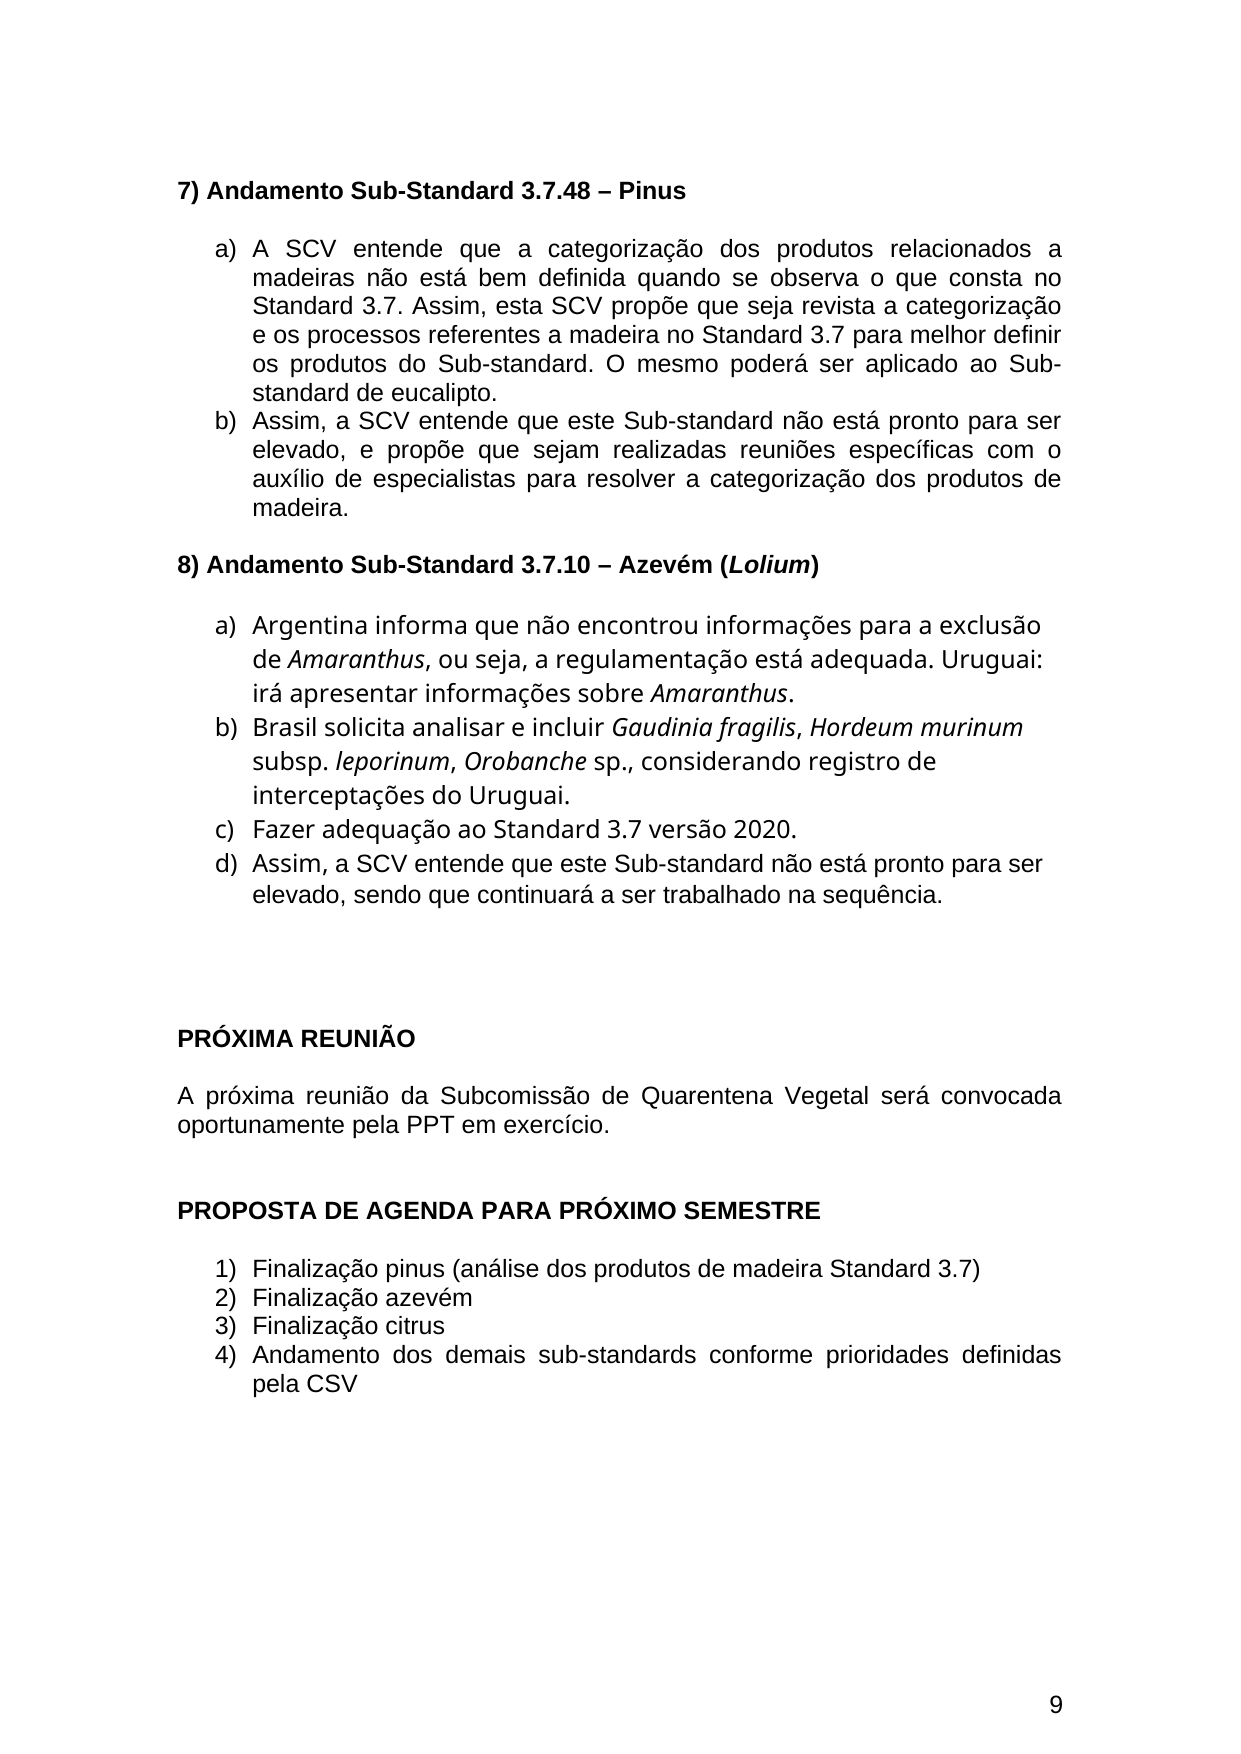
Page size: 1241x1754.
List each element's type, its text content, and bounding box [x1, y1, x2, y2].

list Argentina informa que não encontrou informações para a exclusão de Amaranthus, ou seja, a regulamentação está adequada. Uruguai: irá apresentar informações sobre Amaranthus. [214, 608, 1063, 710]
list Andamento dos demais sub-standards conforme prioridades definidas pela CSV [214, 1340, 1063, 1398]
list A SCV entende que a categorização dos produtos relacionados a madeiras não está bem definida quando se observa o que consta no Standard 3.7. Assim, esta SCV propõe que seja revista a categorização e os processos referentes a madeira no Standard 3.7 para melhor definir os produtos do Sub-standard. O mesmo poderá ser aplicado ao Sub-standard de eucalipto. [214, 234, 1063, 406]
list Assim, a SCV entende que este Sub-standard não está pronto para ser elevado, e propõe que sejam realizadas reuniões específicas com o auxílio de especialistas para resolver a categorização dos produtos de madeira. [214, 406, 1063, 521]
text A próxima reunião da Subcomissão de Quarentena Vegetal será convocada oportunamente pela PPT em exercício. [177, 1081, 1063, 1139]
list Finalização pinus (análise dos produtos de madeira Standard 3.7) [214, 1254, 1063, 1283]
text PROPOSTA DE AGENDA PARA PRÓXIMO SEMESTRE [177, 1196, 1063, 1225]
text PRÓXIMA REUNIÃO [177, 1024, 1063, 1053]
text 7) Andamento Sub-Standard 3.7.48 – Pinus [177, 176, 1063, 205]
list Assim, a SCV entende que este Sub-standard não está pronto para ser elevado, sendo que continuará a ser trabalhado na sequência. [214, 846, 1063, 909]
text 8) Andamento Sub-Standard 3.7.10 – Azevém (Lolium) [177, 550, 1063, 579]
list Brasil solicita analisar e incluir Gaudinia fragilis, Hordeum murinum subsp. leporinum, Orobanche sp., considerando registro de interceptações do Uruguai. [214, 710, 1063, 812]
list Fazer adequação ao Standard 3.7 versão 2020. [214, 812, 1063, 846]
list Finalização azevém [214, 1283, 1063, 1311]
list Finalização citrus [214, 1311, 1063, 1340]
